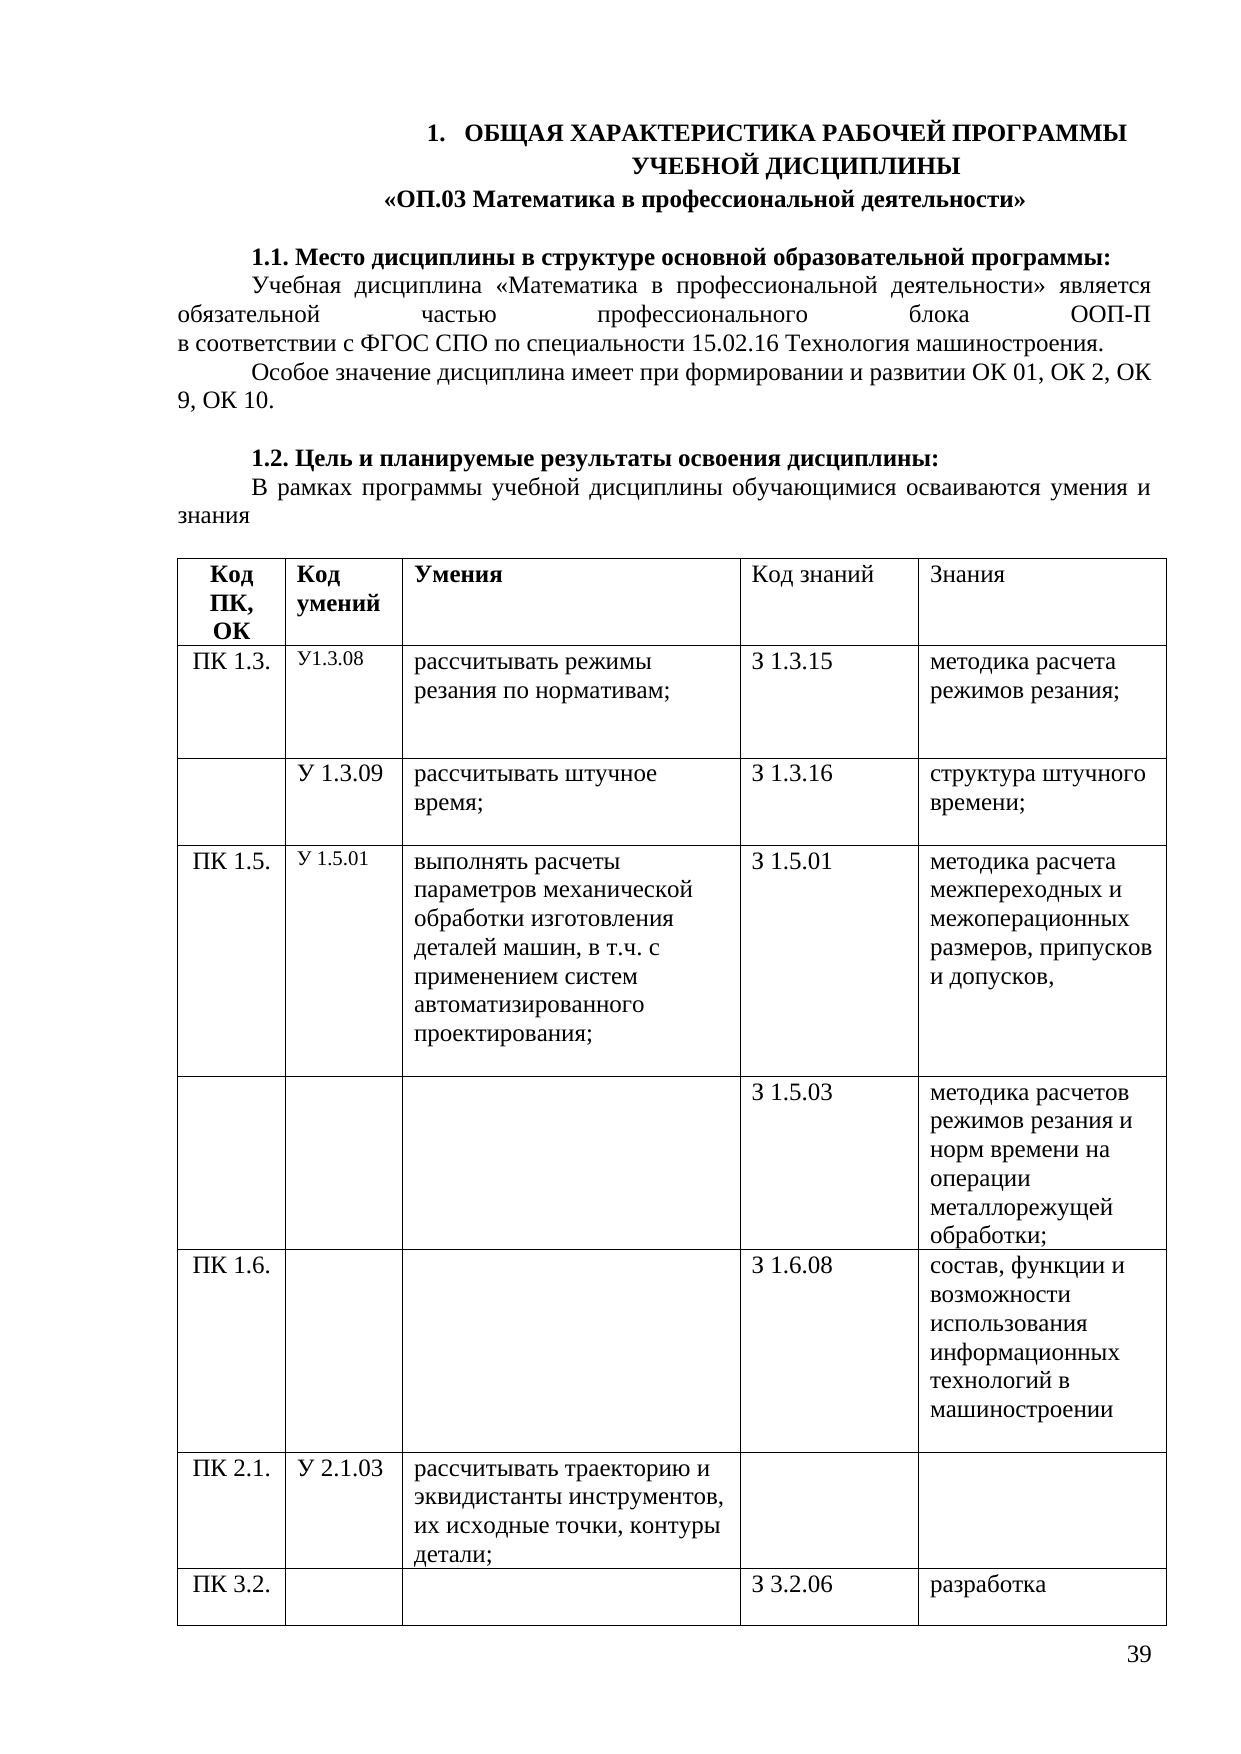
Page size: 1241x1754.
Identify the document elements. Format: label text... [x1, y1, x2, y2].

table_cell У 1.3.09 [286, 759, 402, 845]
table_cell выполнять расчеты параметров механической обработки изготовления деталей машин, в т.ч. с применением систем автоматизированного проектирования; [403, 846, 740, 1076]
table_cell З 1.6.08 [741, 1250, 918, 1452]
table_header Код умений [286, 559, 402, 645]
table_cell ПК 1.3. [178, 646, 285, 757]
table_cell [178, 1077, 285, 1249]
table_cell З 1.5.01 [741, 846, 918, 1076]
table_cell У 2.1.03 [286, 1453, 402, 1568]
table_cell рассчитывать траекторию и эквидистанты инструментов, их исходные точки, контуры детали; [403, 1453, 740, 1568]
table_cell [286, 1250, 402, 1452]
text «ОП.03 Математика в профессиональной деятельности» [252, 184, 1152, 213]
table_cell У 1.5.01 [286, 846, 402, 1076]
table_cell З 1.3.16 [741, 759, 918, 845]
table_cell [178, 759, 285, 845]
table_cell ПК 1.6. [178, 1250, 285, 1452]
table_cell ПК 1.5. [178, 846, 285, 1076]
table_cell У1.3.08 [286, 646, 402, 757]
table_header Код ПК, ОК [178, 559, 285, 645]
table_header Умения [403, 559, 740, 645]
table_cell З 1.3.15 [741, 646, 918, 757]
text Особое значение дисциплина имеет при формировании и развитии ОК 01, ОК 2, ОК 9, ОК 10. [177, 357, 1152, 414]
table_cell методика расчета межпереходных и межоперационных размеров, припусков и допусков, [919, 846, 1166, 1076]
text Учебная дисциплина «Математика в профессиональной деятельности» является обязательной частью профессионального блока ООП-П в соответствии с ФГОС СПО по специальности 15.02.16 Технология машиностроения. [177, 270, 1152, 357]
table_cell методика расчетов режимов резания и норм времени на операции металлорежущей обработки; [919, 1077, 1166, 1249]
table_cell [286, 1077, 402, 1249]
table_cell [919, 1569, 1166, 1625]
table_cell структура штучного времени; [919, 759, 1166, 845]
table_header Знания [919, 559, 1166, 645]
table_cell состав, функции и возможности использования информационных технологий в машиностроении [919, 1250, 1166, 1452]
table_cell [403, 1250, 740, 1452]
table_cell методика расчета режимов резания; [919, 646, 1166, 757]
table_cell рассчитывать режимы резания по нормативам; [403, 646, 740, 757]
table_cell [741, 1453, 918, 1568]
table_cell З 3.2.06 [741, 1569, 918, 1625]
table_header Код знаний [741, 559, 918, 645]
text 1.1. Место дисциплины в структуре основной образовательной программы: [177, 242, 1152, 270]
table_cell рассчитывать штучное время; [403, 759, 740, 845]
table_cell [403, 1569, 740, 1625]
table_cell [403, 1077, 740, 1249]
table_cell ПК 2.1. [178, 1453, 285, 1568]
table_cell ПК 3.2. [178, 1569, 285, 1625]
table_cell З 1.5.03 [741, 1077, 918, 1249]
text 1.2. Цель и планируемые результаты освоения дисциплины: [177, 443, 1152, 472]
list ОБЩАЯ ХАРАКТЕРИСТИКА РАБОЧЕЙ ПРОГРАММЫ УЧЕБНОЙ ДИСЦИПЛИНЫ [402, 118, 1152, 180]
text В рамках программы учебной дисциплины обучающимися осваиваются умения и знания [177, 472, 1152, 529]
table_cell [286, 1569, 402, 1625]
table_cell [919, 1453, 1166, 1568]
